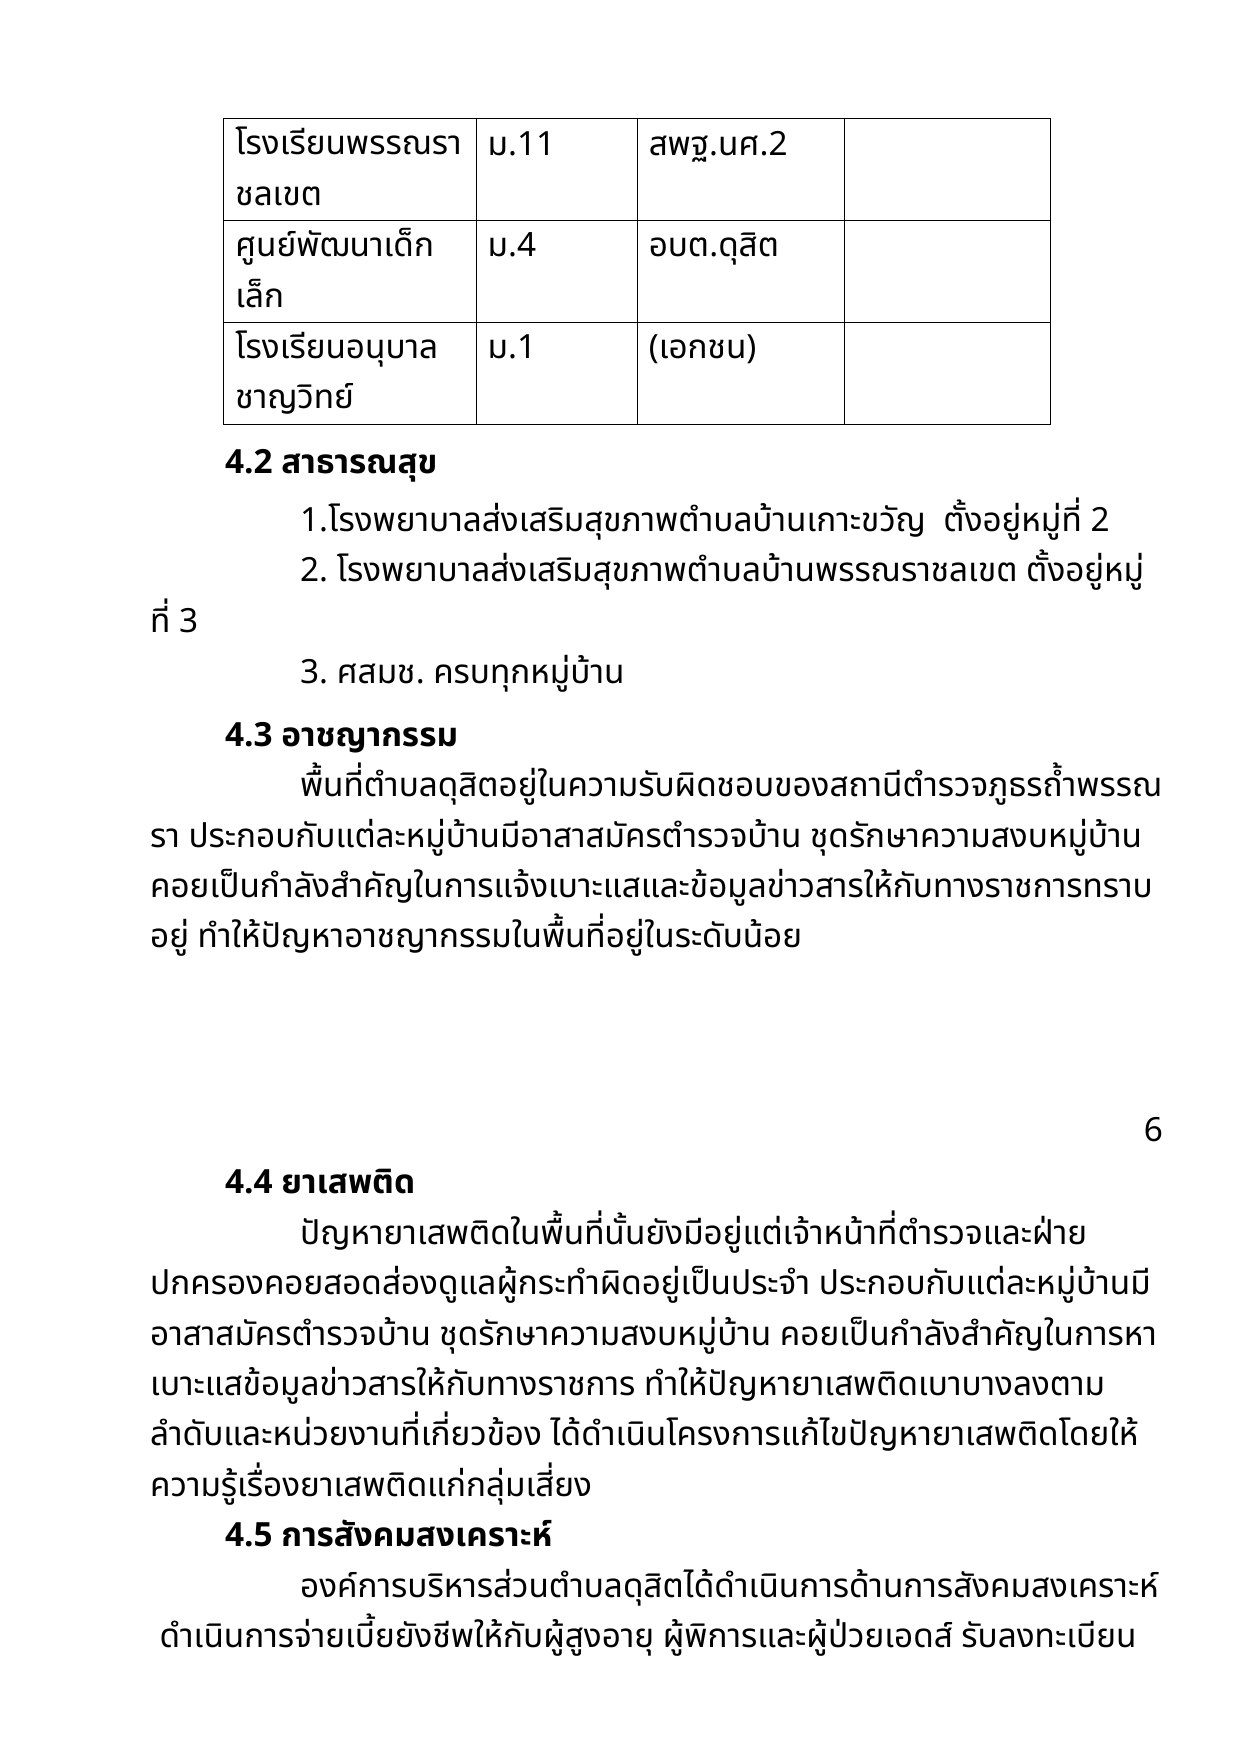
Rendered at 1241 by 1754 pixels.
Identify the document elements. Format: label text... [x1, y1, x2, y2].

table_cell ม.11 [477, 119, 637, 220]
table_cell (เอกชน) [638, 323, 844, 424]
text 4.5 การสังคมสงเคราะห์ [150, 1511, 1162, 1562]
text 4.2 สาธารณสุข [150, 437, 1162, 488]
table_cell ม.1 [477, 323, 637, 424]
table_cell อบต.ดุสิต [638, 221, 844, 322]
text พื้นที่ตำบลดุสิตอยู่ในความรับผิดชอบของสถานีตำรวจภูธรถ้ำพรรณรา ประกอบกับแต่ละหมู่บ้านมีอาสาสมัครตำรวจบ้าน ชุดรักษาความสงบหมู่บ้าน คอยเป็นกำลังสำคัญในการแจ้งเบาะแสและข้อมูลข่าวสารให้กับทางราชการทราบอยู่ ทำให้ปัญหาอาชญากรรมในพื้นที่อยู่ในระดับน้อย [150, 761, 1162, 963]
text 3. ศสมช. ครบทุกหมู่บ้าน [150, 647, 1162, 698]
table_cell ศูนย์พัฒนาเด็กเล็ก [224, 221, 476, 322]
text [159, 1562, 1162, 1663]
text 4.4 ยาเสพติด [150, 1158, 1162, 1209]
table_cell [845, 221, 1050, 322]
table_cell [845, 323, 1050, 424]
table_cell โรงเรียนพรรณราชลเขต [224, 119, 476, 220]
table_cell สพฐ.นศ.2 [638, 119, 844, 220]
text ปัญหายาเสพติดในพื้นที่นั้นยังมีอยู่แต่เจ้าหน้าที่ตำรวจและฝ่ายปกครองคอยสอดส่องดูแลผู้กระทำผิดอยู่เป็นประจำ ประกอบกับแต่ละหมู่บ้านมีอาสาสมัครตำรวจบ้าน ชุดรักษาความสงบหมู่บ้าน คอยเป็นกำลังสำคัญในการหาเบาะแสข้อมูลข่าวสารให้กับทางราชการ ทำให้ปัญหายาเสพติดเบาบางลงตามลำดับและหน่วยงานที่เกี่ยวข้อง ได้ดำเนินโครงการแก้ไขปัญหายาเสพติดโดยให้ความรู้เรื่องยาเสพติดแก่กลุ่มเสี่ยง [150, 1209, 1162, 1511]
text 4.3 อาชญากรรม [150, 711, 1162, 761]
table_cell โรงเรียนอนุบาลชาญวิทย์ [224, 323, 476, 424]
text 2. โรงพยาบาลส่งเสริมสุขภาพตำบลบ้านพรรณราชลเขต ตั้งอยู่หมู่ที่ 3 [150, 546, 1162, 647]
text 6 [225, 1106, 1162, 1151]
table_cell ม.4 [477, 221, 637, 322]
text 1.โรงพยาบาลส่งเสริมสุขภาพตำบลบ้านเกาะขวัญ ตั้งอยู่หมู่ที่ 2 [150, 496, 1162, 546]
table_cell [845, 119, 1050, 220]
